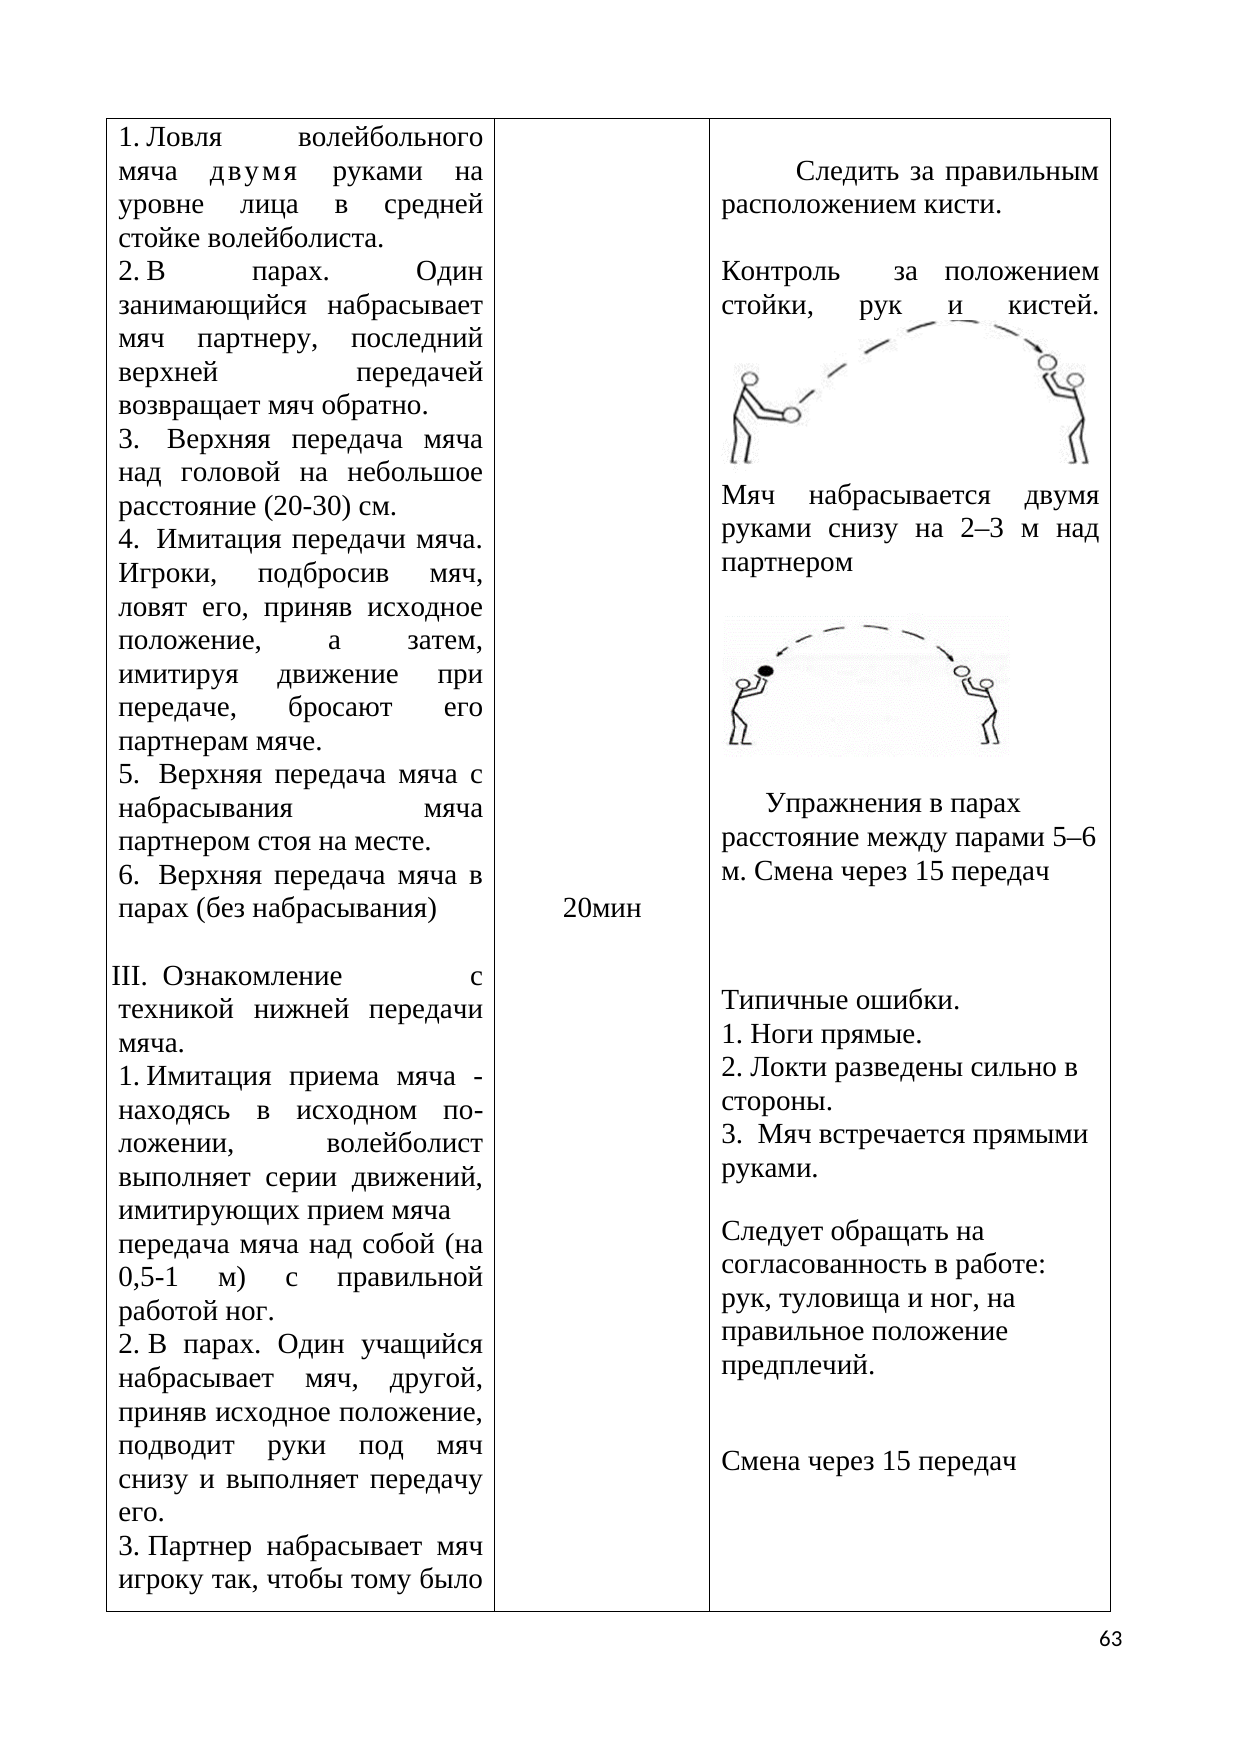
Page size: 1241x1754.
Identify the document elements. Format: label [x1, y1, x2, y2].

table_cell [710, 119, 1110, 1611]
picture [721, 320, 1090, 473]
picture [721, 611, 1011, 757]
table_cell [495, 119, 709, 1611]
table_cell [107, 119, 494, 1611]
